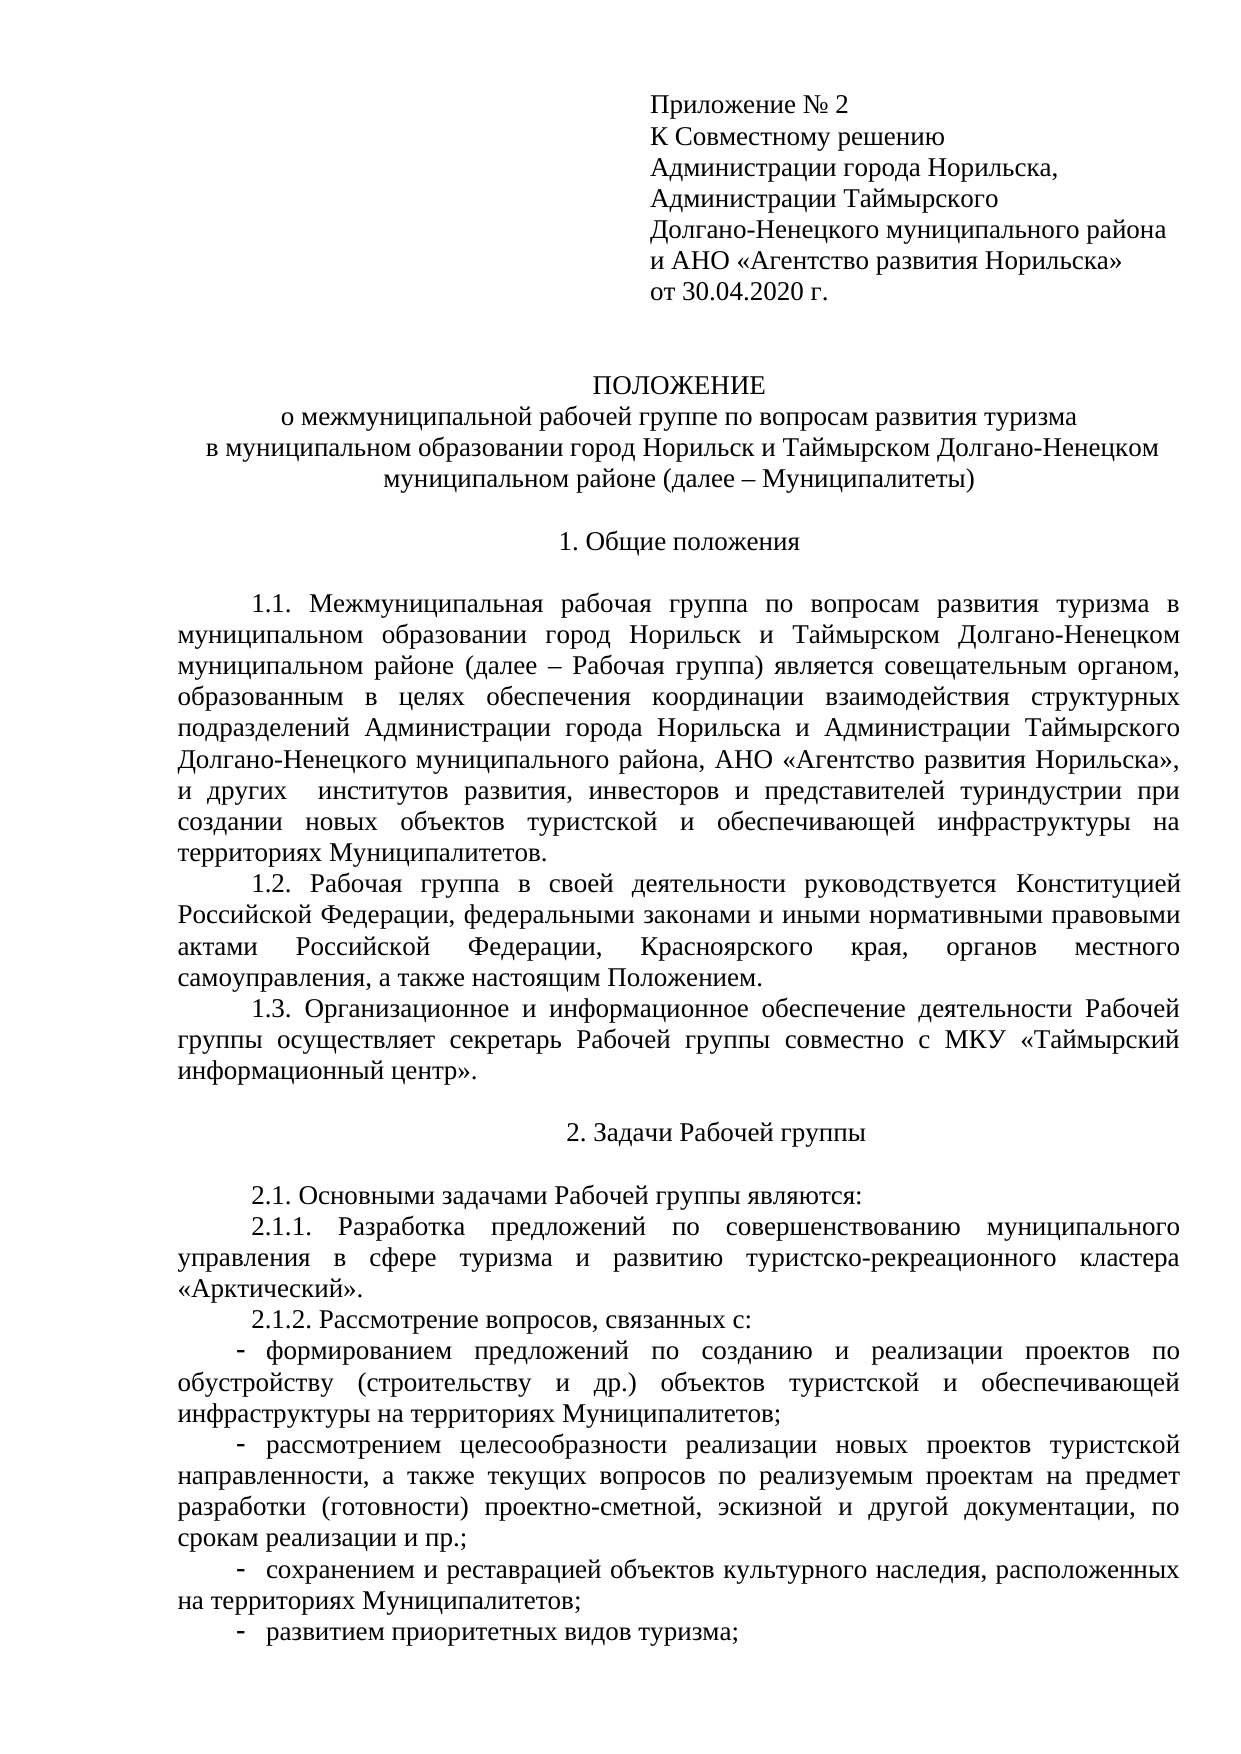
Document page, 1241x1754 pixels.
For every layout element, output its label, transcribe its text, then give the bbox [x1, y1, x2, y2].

text 2.1.1. Разработка предложений по совершенствованию муниципального управления в сфере туризма и развитию туристско-рекреационного кластера «Арктический». [177, 1210, 1181, 1303]
text Долгано-Ненецкого муниципального района [177, 213, 1181, 244]
title о межмуниципальной рабочей группе по вопросам развития туризма [177, 400, 1181, 431]
text К Совместному решению [177, 120, 1181, 151]
list рассмотрением целесообразности реализации новых проектов туристской направленности, а также текущих вопросов по реализуемым проектам на предмет разработки (готовности) проектно-сметной, эскизной и другой документации, по срокам реализации и пр.; [177, 1428, 1181, 1553]
list сохранением и реставрацией объектов культурного наследия, расположенных на территориях Муниципалитетов; [177, 1553, 1181, 1615]
title ПОЛОЖЕНИЕ [177, 369, 1181, 400]
text и АНО «Агентство развития Норильска» [177, 244, 1181, 276]
text 2.1. Основными задачами Рабочей группы являются: [177, 1179, 1181, 1210]
text Администрации города Норильска, [177, 151, 1181, 182]
text Администрации Таймырского [177, 182, 1181, 213]
text Приложение № 2 [177, 89, 1181, 120]
list формированием предложений по созданию и реализации проектов по обустройству (строительству и др.) объектов туристской и обеспечивающей инфраструктуры на территориях Муниципалитетов; [177, 1334, 1181, 1428]
list развитием приоритетных видов туризма; [177, 1615, 1181, 1646]
title 1. Общие положения [177, 525, 1181, 556]
text 2.1.2. Рассмотрение вопросов, связанных с: [177, 1303, 1181, 1334]
title в муниципальном образовании город Норильск и Таймырском Долгано-Ненецком муниципальном районе (далее – Муниципалитеты) [177, 431, 1181, 493]
title 2. Задачи Рабочей группы [177, 1116, 1181, 1148]
text 1.2. Рабочая группа в своей деятельности руководствуется Конституцией Российской Федерации, федеральными законами и иными нормативными правовыми актами Российской Федерации, Красноярского края, органов местного самоуправления, а также настоящим Положением. [177, 867, 1181, 992]
text от 30.04.2020 г. [177, 276, 1181, 307]
title 1.1. Межмуниципальная рабочая группа по вопросам развития туризма в муниципальном образовании город Норильск и Таймырском Долгано-Ненецком муниципальном районе (далее – Рабочая группа) является совещательным органом, образованным в целях обеспечения координации взаимодействия структурных подразделений Администрации города Норильска и Администрации Таймырского Долгано-Ненецкого муниципального района, АНО «Агентство развития Норильска», и других институтов развития, инвесторов и представителей туриндустрии при создании новых объектов туристской и обеспечивающей инфраструктуры на территориях Муниципалитетов. [177, 587, 1181, 867]
text 1.3. Организационное и информационное обеспечение деятельности Рабочей группы осуществляет секретарь Рабочей группы совместно с МКУ «Таймырский информационный центр». [177, 992, 1181, 1085]
